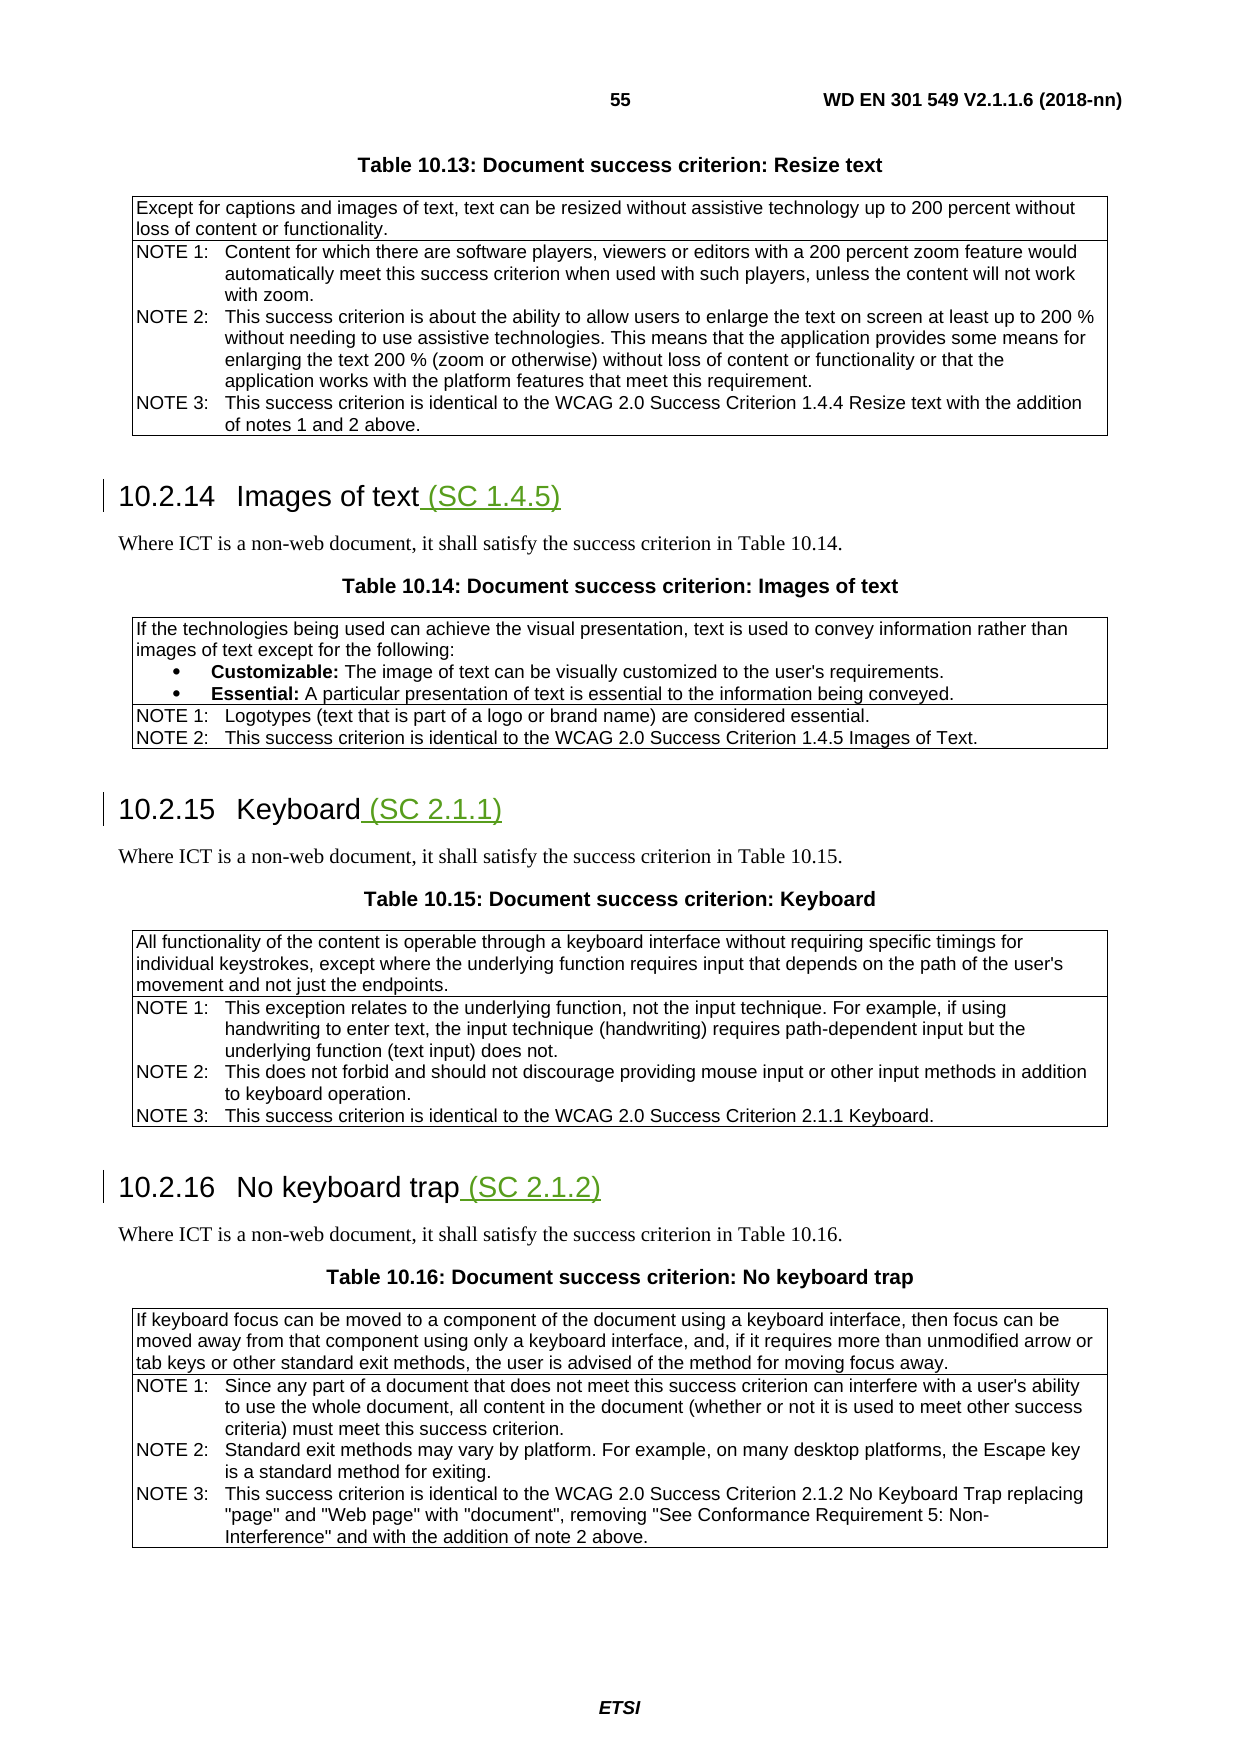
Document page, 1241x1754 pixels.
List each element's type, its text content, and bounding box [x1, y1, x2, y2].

subtitle 10.2.16 No keyboard trap [118, 1170, 1122, 1203]
table_cell NOTE 2: This success criterion is about the ability to allow users to enlarge the text on screen at least up to 200 % without needing to use assistive technologies. This means that the application provides some means for enlarging the text 200 % (zoom or otherwise) without loss of content or functionality or that the application works with the platform features that meet this requirement. [133, 306, 1107, 392]
table_cell NOTE 2: This does not forbid and should not discourage providing mouse input or other input methods in addition to keyboard operation. [133, 1061, 1107, 1104]
text Where ICT is a non-web document, it shall satisfy the success criterion in Table 10.14. [118, 531, 1122, 555]
table_cell NOTE 1: This exception relates to the underlying function, not the input technique. For example, if using handwriting to enter text, the input technique (handwriting) requires path-dependent input but the underlying function (text input) does not. [133, 997, 1107, 1061]
table_cell NOTE 1: Since any part of a document that does not meet this success criterion can interfere with a user's ability to use the whole document, all content in the document (whether or not it is used to meet other success criteria) must meet this success criterion. [133, 1375, 1107, 1439]
table_header If the technologies being used can achieve the visual presentation, text is used to convey information rather than images of text except for the following: Customizable: The image of text can be visually customized to the user's requirements. Essential: A particular presentation of text is essential to the information being conveyed. [133, 618, 1107, 704]
table_cell NOTE 3: This success criterion is identical to the WCAG 2.0 Success Criterion 1.4.4 Resize text with the addition of notes 1 and 2 above. [133, 392, 1107, 435]
table_cell NOTE 2: Standard exit methods may vary by platform. For example, on many desktop platforms, the Escape key is a standard method for exiting. [133, 1439, 1107, 1482]
text Table 10.14: Document success criterion: Images of text [118, 574, 1122, 598]
text Table 10.15: Document success criterion: Keyboard [118, 887, 1122, 911]
text Where ICT is a non-web document, it shall satisfy the success criterion in Table 10.16. [118, 1222, 1122, 1246]
text Table 10.16: Document success criterion: No keyboard trap [118, 1265, 1122, 1289]
table_cell NOTE 1: Logotypes (text that is part of a logo or brand name) are considered essential. [133, 705, 1107, 727]
table_header Except for captions and images of text, text can be resized without assistive technology up to 200 percent without loss of content or functionality. [133, 197, 1107, 240]
subtitle 10.2.15 Keyboard [118, 792, 1122, 826]
table_cell NOTE 3: This success criterion is identical to the WCAG 2.0 Success Criterion 2.1.2 No Keyboard Trap replacing "page" and "Web page" with "document", removing "See Conformance Requirement 5: Non-Interference" and with the addition of note 2 above. [133, 1482, 1107, 1547]
table_cell NOTE 3: This success criterion is identical to the WCAG 2.0 Success Criterion 2.1.1 Keyboard. [133, 1105, 1107, 1126]
subtitle 10.2.14 Images of text [118, 479, 1122, 512]
table_header If keyboard focus can be moved to a component of the document using a keyboard interface, then focus can be moved away from that component using only a keyboard interface, and, if it requires more than unmodified arrow or tab keys or other standard exit methods, the user is advised of the method for moving focus away. [133, 1309, 1107, 1373]
text Where ICT is a non-web document, it shall satisfy the success criterion in Table 10.15. [118, 844, 1122, 868]
text Table 10.13: Document success criterion: Resize text [118, 153, 1122, 177]
table_cell NOTE 1: Content for which there are software players, viewers or editors with a 200 percent zoom feature would automatically meet this success criterion when used with such players, unless the content will not work with zoom. [133, 241, 1107, 306]
table_cell NOTE 2: This success criterion is identical to the WCAG 2.0 Success Criterion 1.4.5 Images of Text. [133, 727, 1107, 748]
table_header All functionality of the content is operable through a keyboard interface without requiring specific timings for individual keystrokes, except where the underlying function requires input that depends on the path of the user's movement and not just the endpoints. [133, 931, 1107, 996]
